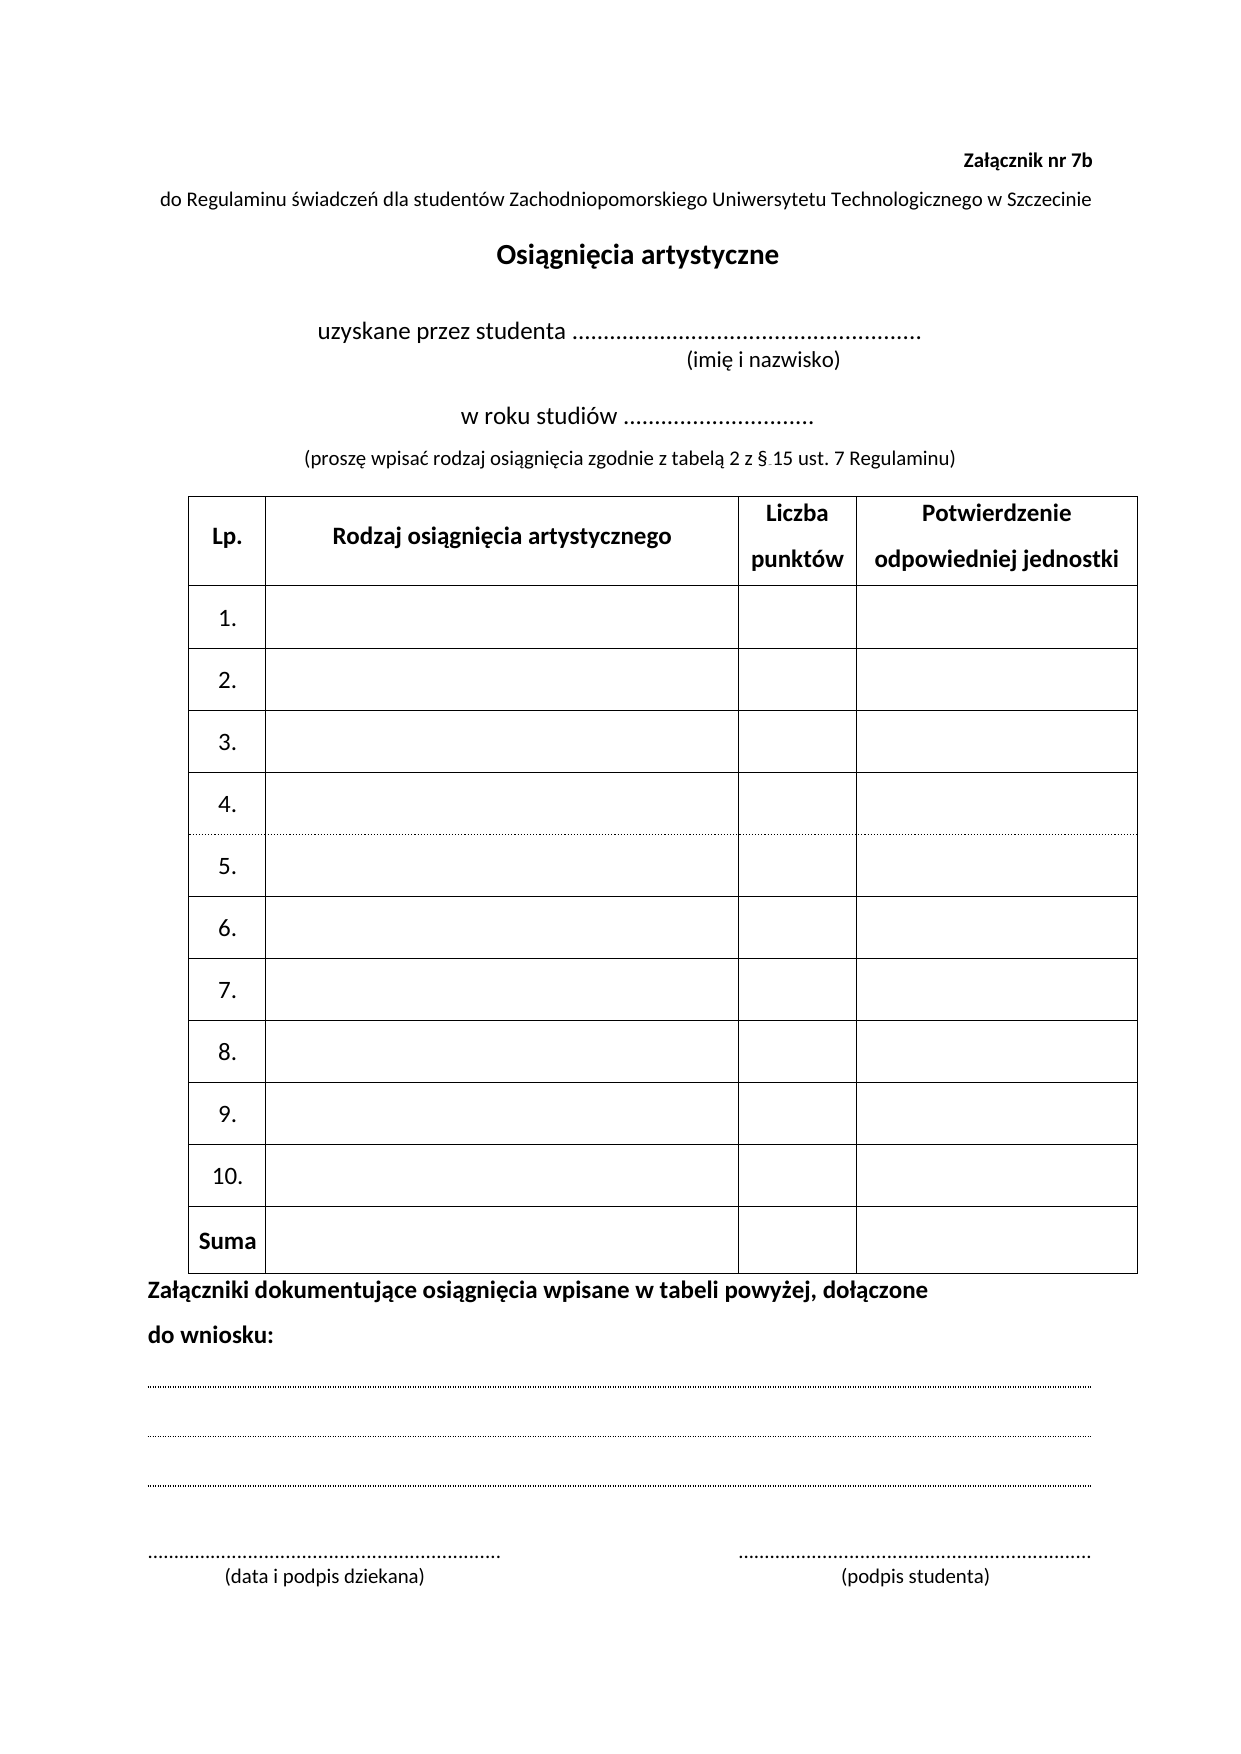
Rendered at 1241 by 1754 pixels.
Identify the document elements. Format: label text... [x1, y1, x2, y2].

text do Regulaminu świadczeń dla studentów Zachodniopomorskiego Uniwersytetu Technologicznego w Szczecinie [148, 186, 1093, 211]
table_header Potwierdzenie odpowiedniej jednostki [857, 497, 1137, 585]
table_cell [739, 834, 856, 896]
table_cell [266, 897, 738, 958]
table_cell [857, 586, 1137, 647]
table_cell [857, 959, 1137, 1020]
text (proszę wpisać rodzaj osiągnięcia zgodnie z tabelą 2 z § par 15 ust. 7 Regulaminu) [148, 446, 1108, 471]
text (data i podpis dziekana) (podpis studenta) [148, 1563, 1093, 1588]
table_cell [739, 1021, 856, 1082]
table_cell [266, 834, 738, 896]
table_cell 1. [189, 586, 265, 647]
table_cell [857, 1021, 1137, 1082]
table_cell [739, 1083, 856, 1144]
table_cell [266, 1083, 738, 1144]
table_cell [739, 897, 856, 958]
text Załącznik nr 7b [148, 148, 1093, 173]
table_cell [266, 1145, 738, 1206]
table_cell [857, 773, 1137, 834]
table_cell [857, 897, 1137, 958]
table_cell [857, 649, 1137, 709]
table_cell [739, 711, 856, 772]
text (imię i nazwisko) [399, 345, 1128, 373]
table_cell 2. [189, 649, 265, 709]
text Załączniki dokumentujące osiągnięcia wpisane w tabeli powyżej, dołączone do wniosku: [148, 1274, 996, 1350]
text w roku studiów [148, 400, 1128, 430]
table_header Lp. [189, 497, 265, 585]
table_header Liczba punktów [739, 497, 856, 585]
table_cell [739, 649, 856, 709]
table_cell [266, 649, 738, 709]
table_cell Suma [189, 1207, 265, 1273]
table_cell [266, 773, 738, 834]
table_cell [857, 1207, 1137, 1273]
table_cell 10. [189, 1145, 265, 1206]
table_cell [739, 773, 856, 834]
table_cell 3. [189, 711, 265, 772]
table_cell [266, 586, 738, 647]
table_cell [857, 834, 1137, 896]
text uzyskane przez studenta [148, 315, 1093, 345]
table_cell 4. [189, 773, 265, 834]
table_cell [739, 586, 856, 647]
table_cell [266, 959, 738, 1020]
table_header Rodzaj osiągnięcia artystycznego [266, 497, 738, 585]
table_cell [739, 1145, 856, 1206]
table_cell 8. [189, 1021, 265, 1082]
table_cell 6. [189, 897, 265, 958]
table_cell [266, 711, 738, 772]
table_cell [857, 1083, 1137, 1144]
table_cell 9. [189, 1083, 265, 1144]
table_cell [857, 1145, 1137, 1206]
table_cell [739, 959, 856, 1020]
table_cell 5. [189, 834, 265, 896]
text Osiągnięcia artystyczne [148, 236, 1128, 272]
table_cell [739, 1207, 856, 1273]
table_cell [857, 711, 1137, 772]
table_cell [266, 1207, 738, 1273]
table_cell 7. [189, 959, 265, 1020]
table_cell [266, 1021, 738, 1082]
